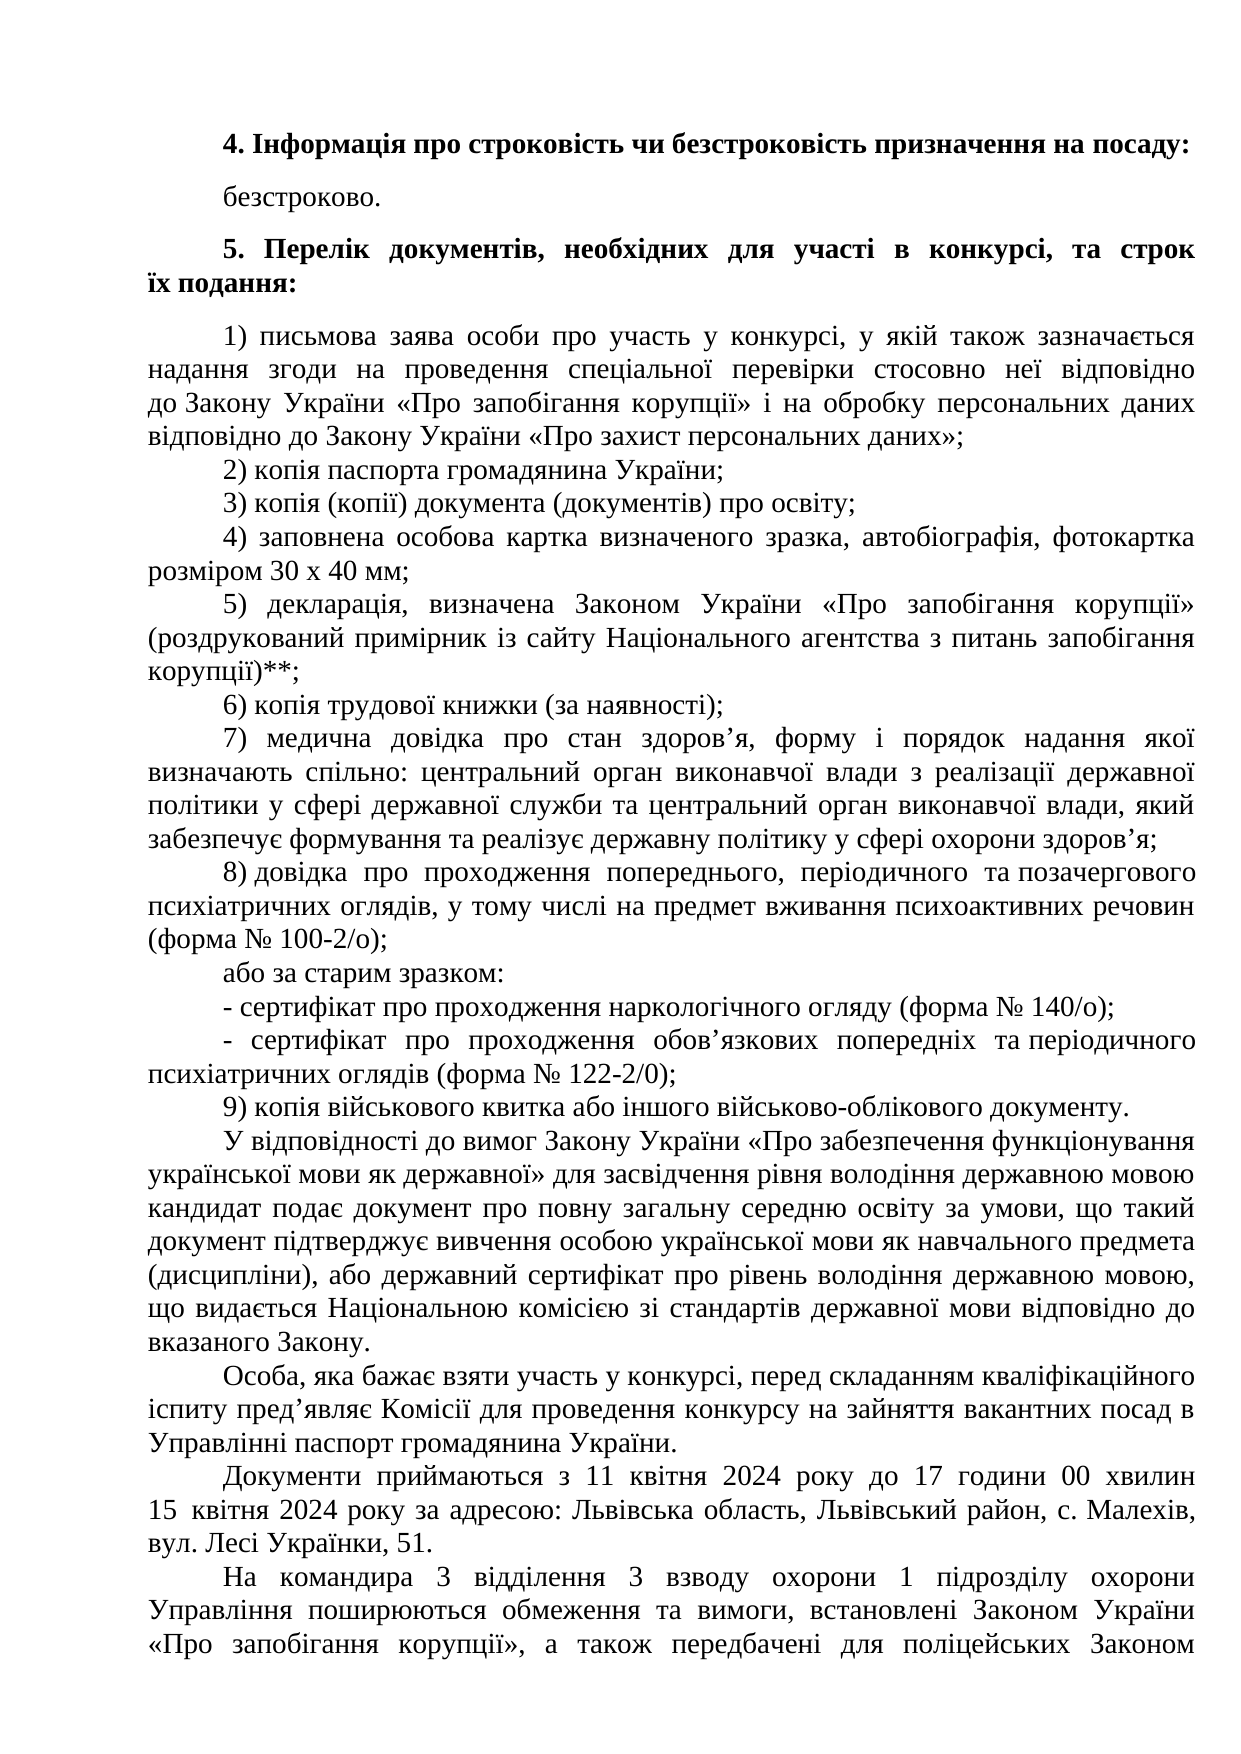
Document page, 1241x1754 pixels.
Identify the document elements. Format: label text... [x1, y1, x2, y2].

text 5) декларація, визначена Законом України «Про запобігання корупції» (роздрукований примірник із сайту Національного агентства з питань запобігання корупції)**; [148, 586, 1196, 687]
text - сертифікат про проходження наркологічного огляду (форма № 140/о); [148, 989, 1196, 1022]
text У відповідності до вимог Закону України «Про забезпечення функціонування української мови як державної» для засвідчення рівня володіння державною мовою кандидат подає документ про повну загальну середню освіту за умови, що такий документ підтверджує вивчення особою української мови як навчального предмета (дисципліни), або державний сертифікат про рівень володіння державною мовою, що видається Національною комісією зі стандартів державної мови відповідно до вказаного Закону. [148, 1123, 1196, 1358]
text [148, 1559, 1196, 1659]
text 7) медична довідка про стан здоров’я, форму і порядок надання якої визначають спільно: центральний орган виконавчої влади з реалізації державної політики у сфері державної служби та центральний орган виконавчої влади, який забезпечує формування та реалізує державну політику у сфері охорони здоров’я; [148, 720, 1196, 854]
text 4) заповнена особова картка визначеного зразка, автобіографія, фотокартка розміром 30 х ; [148, 519, 1196, 586]
text 5. Перелік документів, необхідних для участі в конкурсі, та строк їх подання: [148, 232, 1196, 299]
text 9) копія військового квитка або іншого військово-облікового документу. [148, 1089, 1196, 1123]
text - сертифікат про проходження обов’язкових попередніх та періодичного психіатричних оглядів (форма № 122-2/0); [148, 1022, 1196, 1089]
text Особа, яка бажає взяти участь у конкурсі, перед складанням кваліфікаційного іспиту пред’являє Комісії для проведення конкурсу на зайняття вакантних посад в Управлінні паспорт громадянина України. [148, 1358, 1196, 1458]
text 8) довідка про проходження попереднього, періодичного та позачергового психіатричних оглядів, у тому числі на предмет вживання психоактивних речовин (форма № 100-2/о); [148, 854, 1196, 955]
text 2) копія паспорта громадянина України; [148, 452, 1196, 486]
text 3) копія (копії) документа (документів) про освіту; [148, 486, 1196, 519]
text 1) письмова заява особи про участь у конкурсі, у якій також зазначається надання згоди на проведення спеціальної перевірки стосовно неї відповідно до Закону України «Про запобігання корупції» і на обробку персональних даних відповідно до Закону України «Про захист персональних даних»; [148, 318, 1196, 452]
text 4. Інформація про строковість чи безстроковість призначення на посаду: [148, 126, 1196, 160]
text 6) копія трудової книжки (за наявності); [148, 687, 1196, 720]
text або за старим зразком: [148, 955, 1196, 989]
text Документи приймаються з 11 квітня 2024 року до 17 години 00 хвилин 15 квітня 2024 року за адресою: Львівська область, Львівський район, с. Малехів, вул. Лесі Українки, 51. [148, 1458, 1196, 1559]
text безстроково. [148, 179, 1196, 212]
